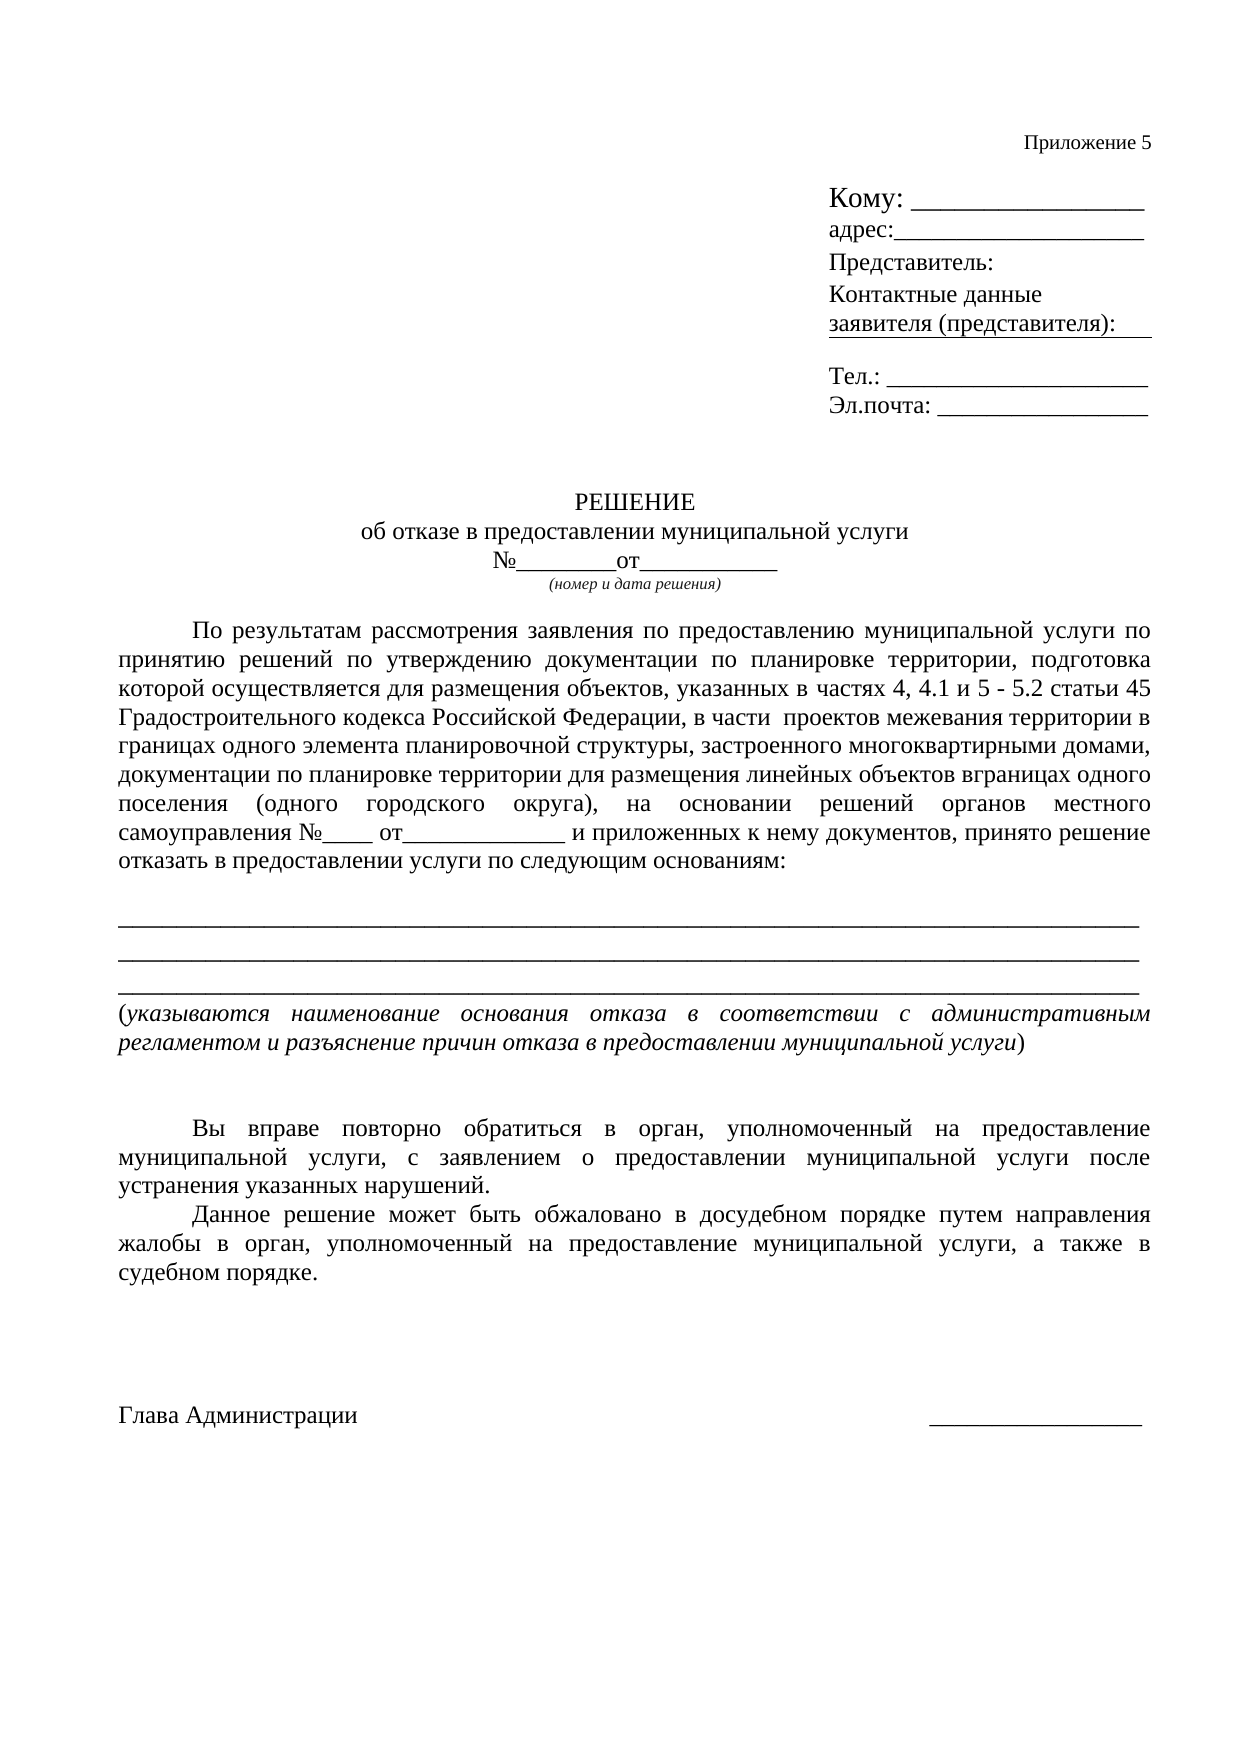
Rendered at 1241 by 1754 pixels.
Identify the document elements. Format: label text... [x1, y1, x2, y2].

text (номер и дата решения) [118, 573, 1152, 593]
text Эл.почта: [828, 390, 1152, 418]
text Тел.: [828, 361, 1152, 390]
text Приложение 5 [118, 130, 1152, 154]
text Данное решение может быть обжаловано в досудебном порядке путем направления жалобы в орган, уполномоченный на предоставление муниципальной услуги, а также в судебном порядке. [118, 1199, 1152, 1285]
text (указываются наименование основания отказа в соответствии с административным регламентом и разъяснение причин отказа в предоставлении муниципальной услуги) [118, 998, 1152, 1055]
text Контактные данные заявителя (представителя): [828, 279, 1152, 338]
text №________от___________ [118, 545, 1152, 573]
text Глава Администрации _________________ [118, 1400, 1152, 1429]
text Представитель: [828, 247, 1152, 275]
text об отказе в предоставлении муниципальной услуги [118, 516, 1152, 545]
text Кому: ________________ [828, 180, 1152, 214]
text адрес:____________________ [828, 214, 1152, 242]
text По результатам рассмотрения заявления по предоставлению муниципальной услуги по принятию решений по утверждению документации по планировке территории, подготовка которой осуществляется для размещения объектов, указанных в частях 4, 4.1 и 5 - 5.2 статьи 45 Градостроительного кодекса Российской Федерации, в части проектов межевания территории в границах одного элемента планировочной структуры, застроенного многоквартирными домами, документации по планировке территории для размещения линейных объектов вграницах одного поселения (одного городского округа), на основании решений органов местного самоуправления №____ от_____________ и приложенных к нему документов, принято решение отказать в предоставлении услуги по следующим основаниям: [118, 616, 1152, 874]
text Вы вправе повторно обратиться в орган, уполномоченный на предоставление муниципальной услуги, с заявлением о предоставлении муниципальной услуги после устранения указанных нарушений. [118, 1113, 1152, 1199]
text __________________________________________________________________________________________________________________________________________________________________________________________________________________ [118, 897, 1152, 998]
text РЕШЕНИЕ [118, 487, 1152, 516]
